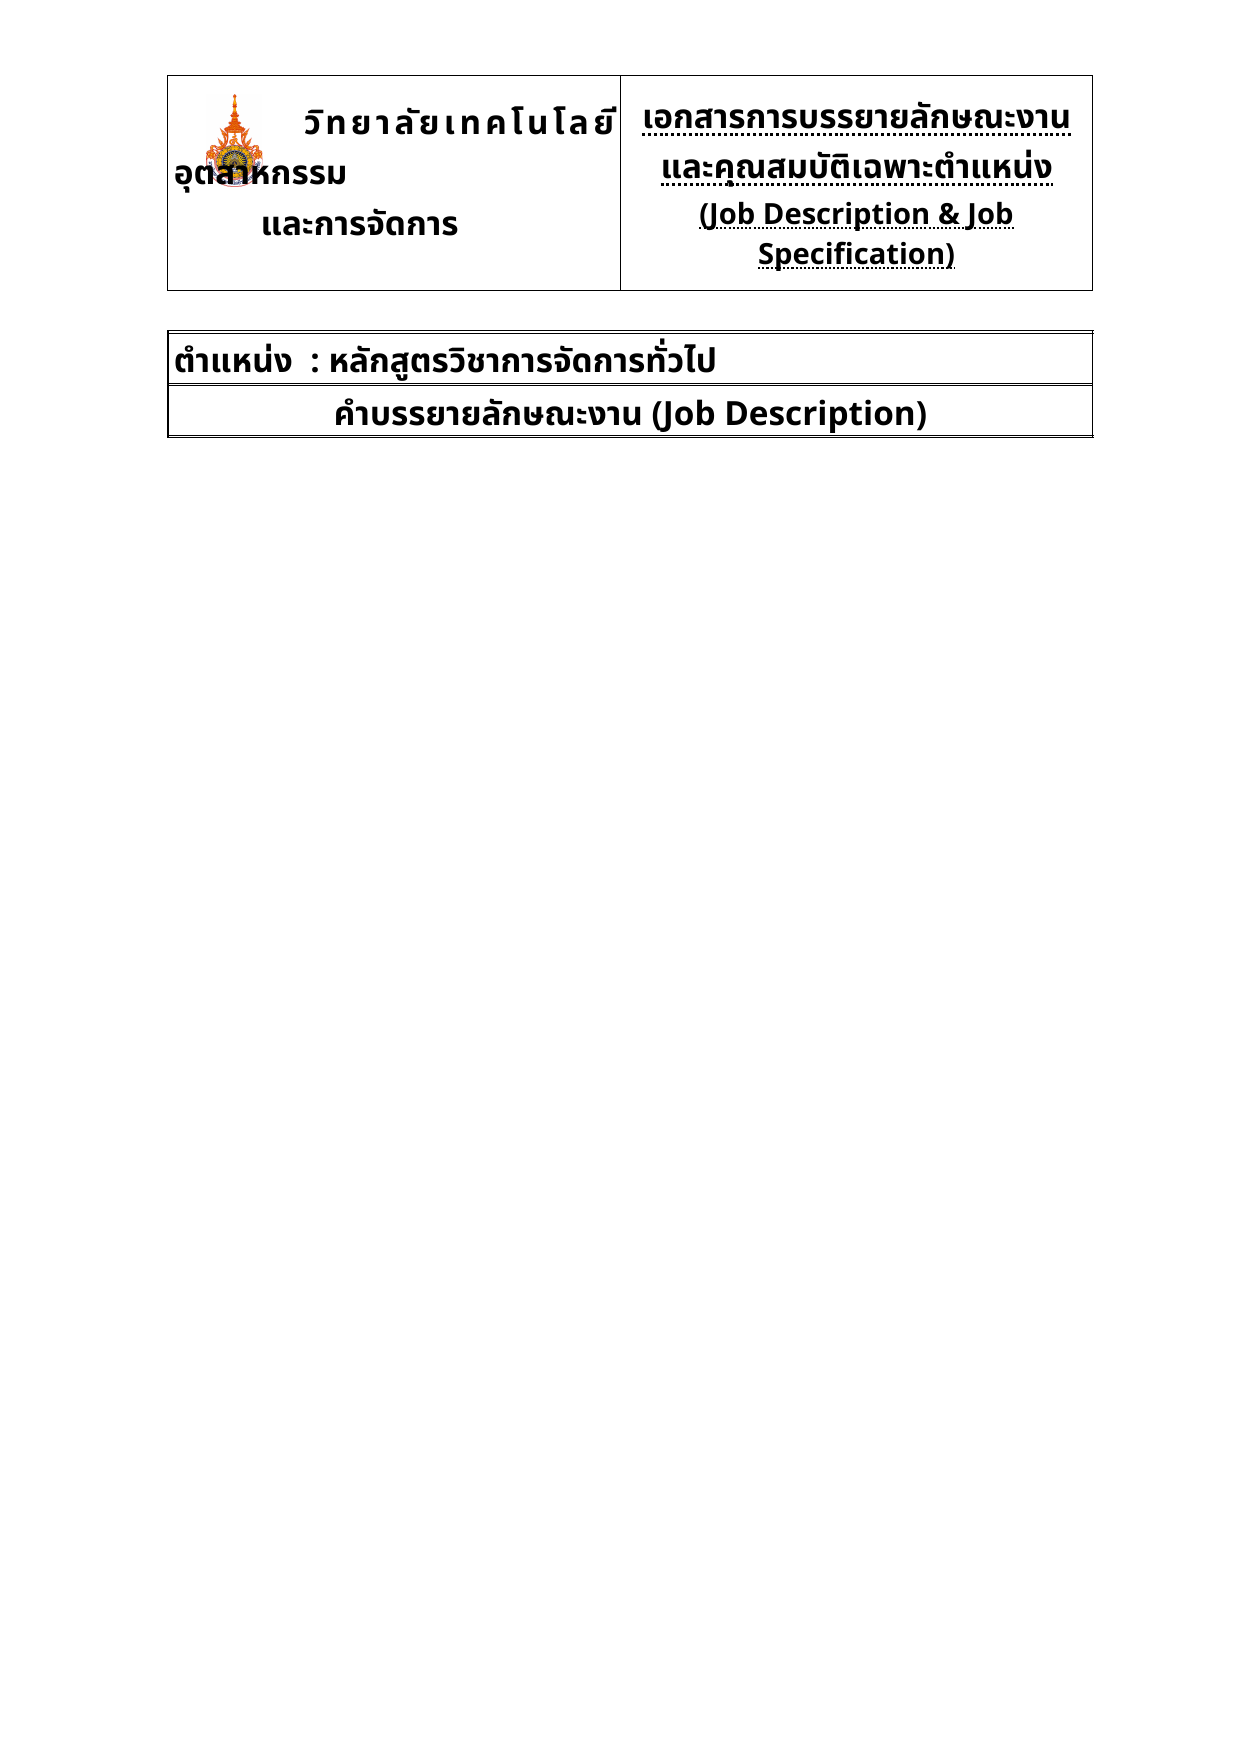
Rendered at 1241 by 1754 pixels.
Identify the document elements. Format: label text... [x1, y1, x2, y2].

table_header ตำแหน่ง : หลักสูตรวิชาการจัดการทั่วไป [169, 334, 1092, 383]
table_cell คำบรรยายลักษณะงาน (Job Description) [169, 386, 1092, 435]
